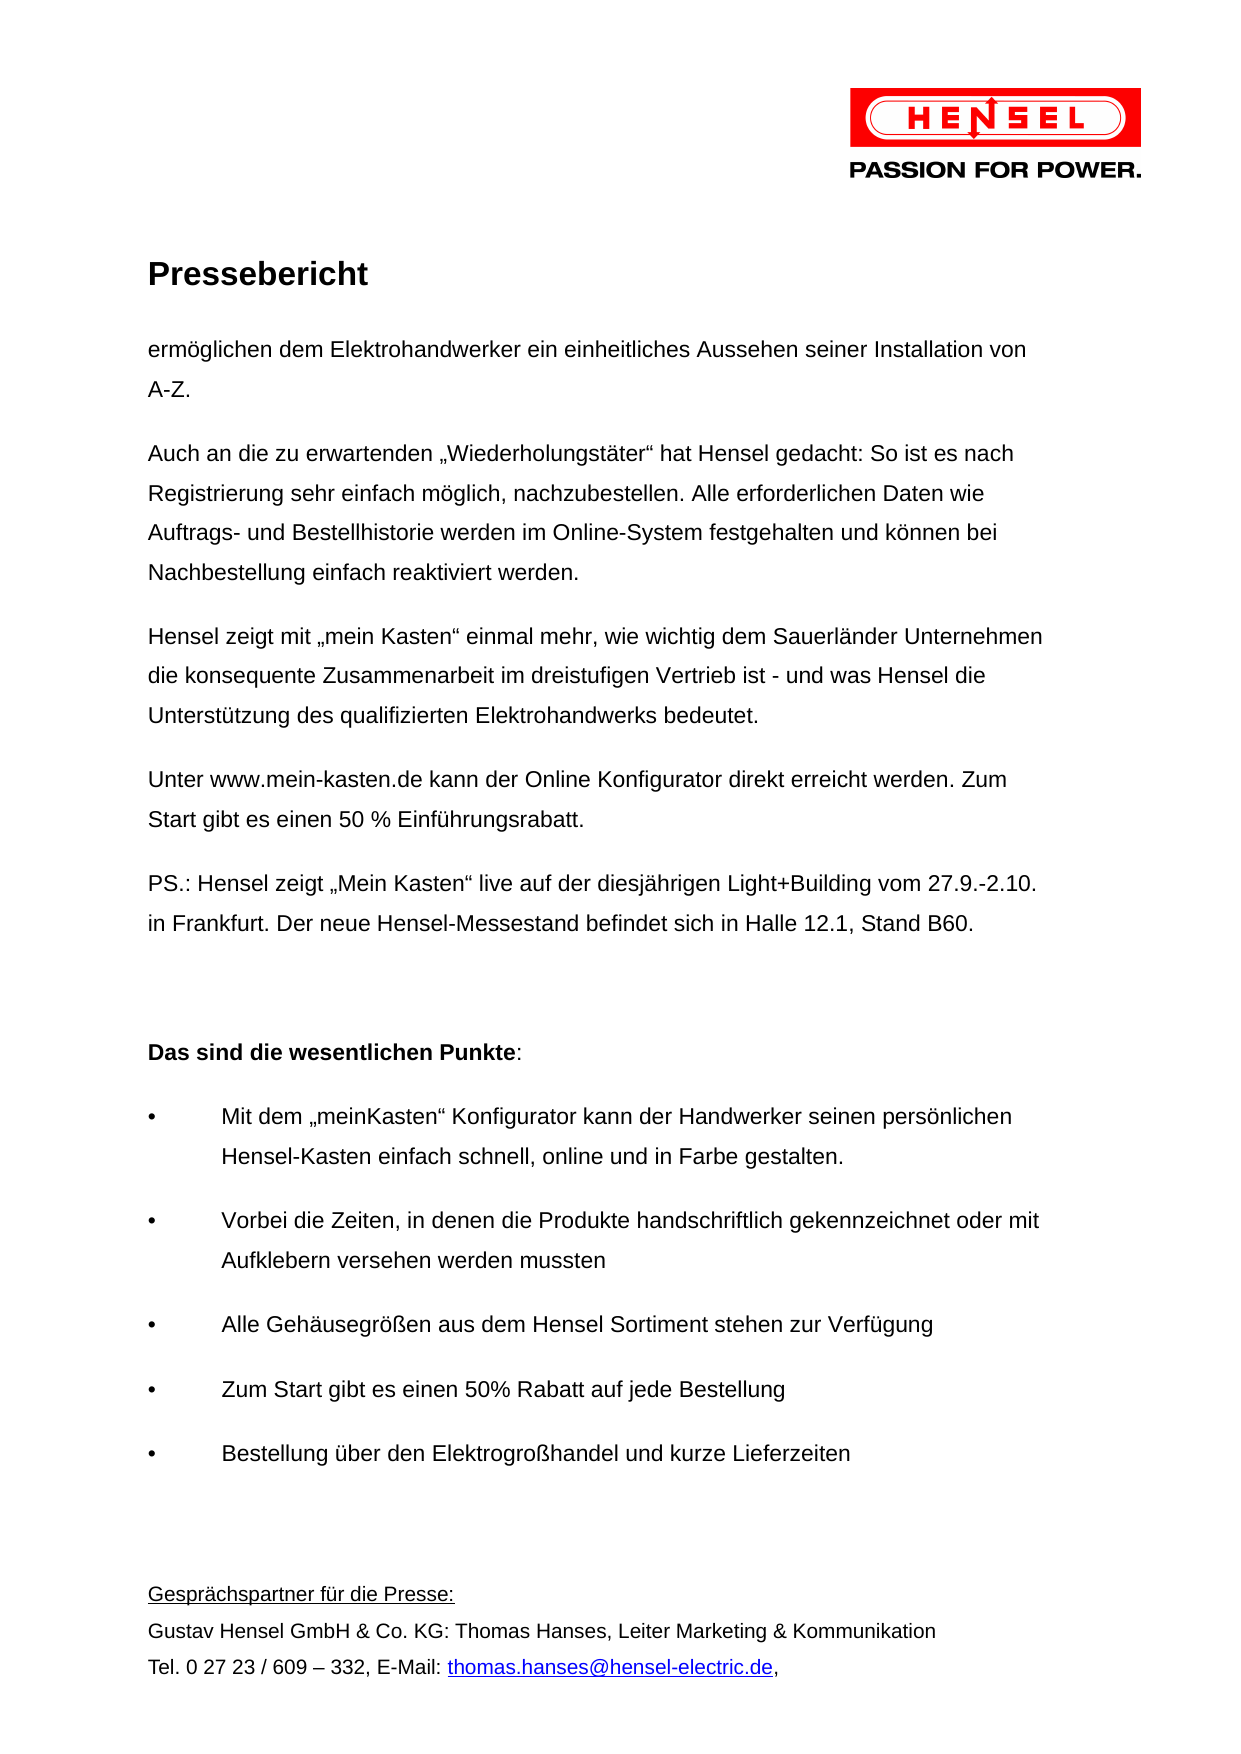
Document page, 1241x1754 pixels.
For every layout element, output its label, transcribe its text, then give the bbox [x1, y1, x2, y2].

text • Alle Gehäusegrößen aus dem Hensel Sortiment stehen zur Verfügung [148, 1311, 1051, 1337]
text • Zum Start gibt es einen 50% Rabatt auf jede Bestellung [148, 1376, 1051, 1402]
picture [850, 88, 1141, 178]
text Unter www.mein-kasten.de kann der Online Konfigurator direkt erreicht werden. Zum Start gibt es einen 50 % Einführungsrabatt. [148, 766, 1051, 832]
text Hensel zeigt mit „mein Kasten“ einmal mehr, wie wichtig dem Sauerländer Unternehmen die konsequente Zusammenarbeit im dreistufigen Vertrieb ist - und was Hensel die Unterstützung des qualifizierten Elektrohandwerks bedeutet. [148, 623, 1051, 728]
text PS.: Hensel zeigt „Mein Kasten“ live auf der diesjährigen Light+Building vom 27.9.-2.10. in Frankfurt. Der neue Hensel-Messestand befindet sich in Halle 12.1, Stand B60. [148, 870, 1051, 936]
text • Mit dem „meinKasten“ Konfigurator kann der Handwerker seinen persönlichen Hensel-Kasten einfach schnell, online und in Farbe gestalten. [148, 1103, 1051, 1169]
text Das sind die wesentlichen Punkte: [148, 1039, 1051, 1065]
text Auch an die zu erwartenden „Wiederholungstäter“ hat Hensel gedacht: So ist es nach Registrierung sehr einfach möglich, nachzubestellen. Alle erforderlichen Daten wie Auftrags- und Bestellhistorie werden im Online-System festgehalten und können bei Nachbestellung einfach reaktiviert werden. [148, 440, 1051, 585]
text • Bestellung über den Elektrogroßhandel und kurze Lieferzeiten [148, 1440, 1051, 1466]
text • Vorbei die Zeiten, in denen die Produkte handschriftlich gekennzeichnet oder mit Aufklebern versehen werden mussten [148, 1207, 1051, 1273]
